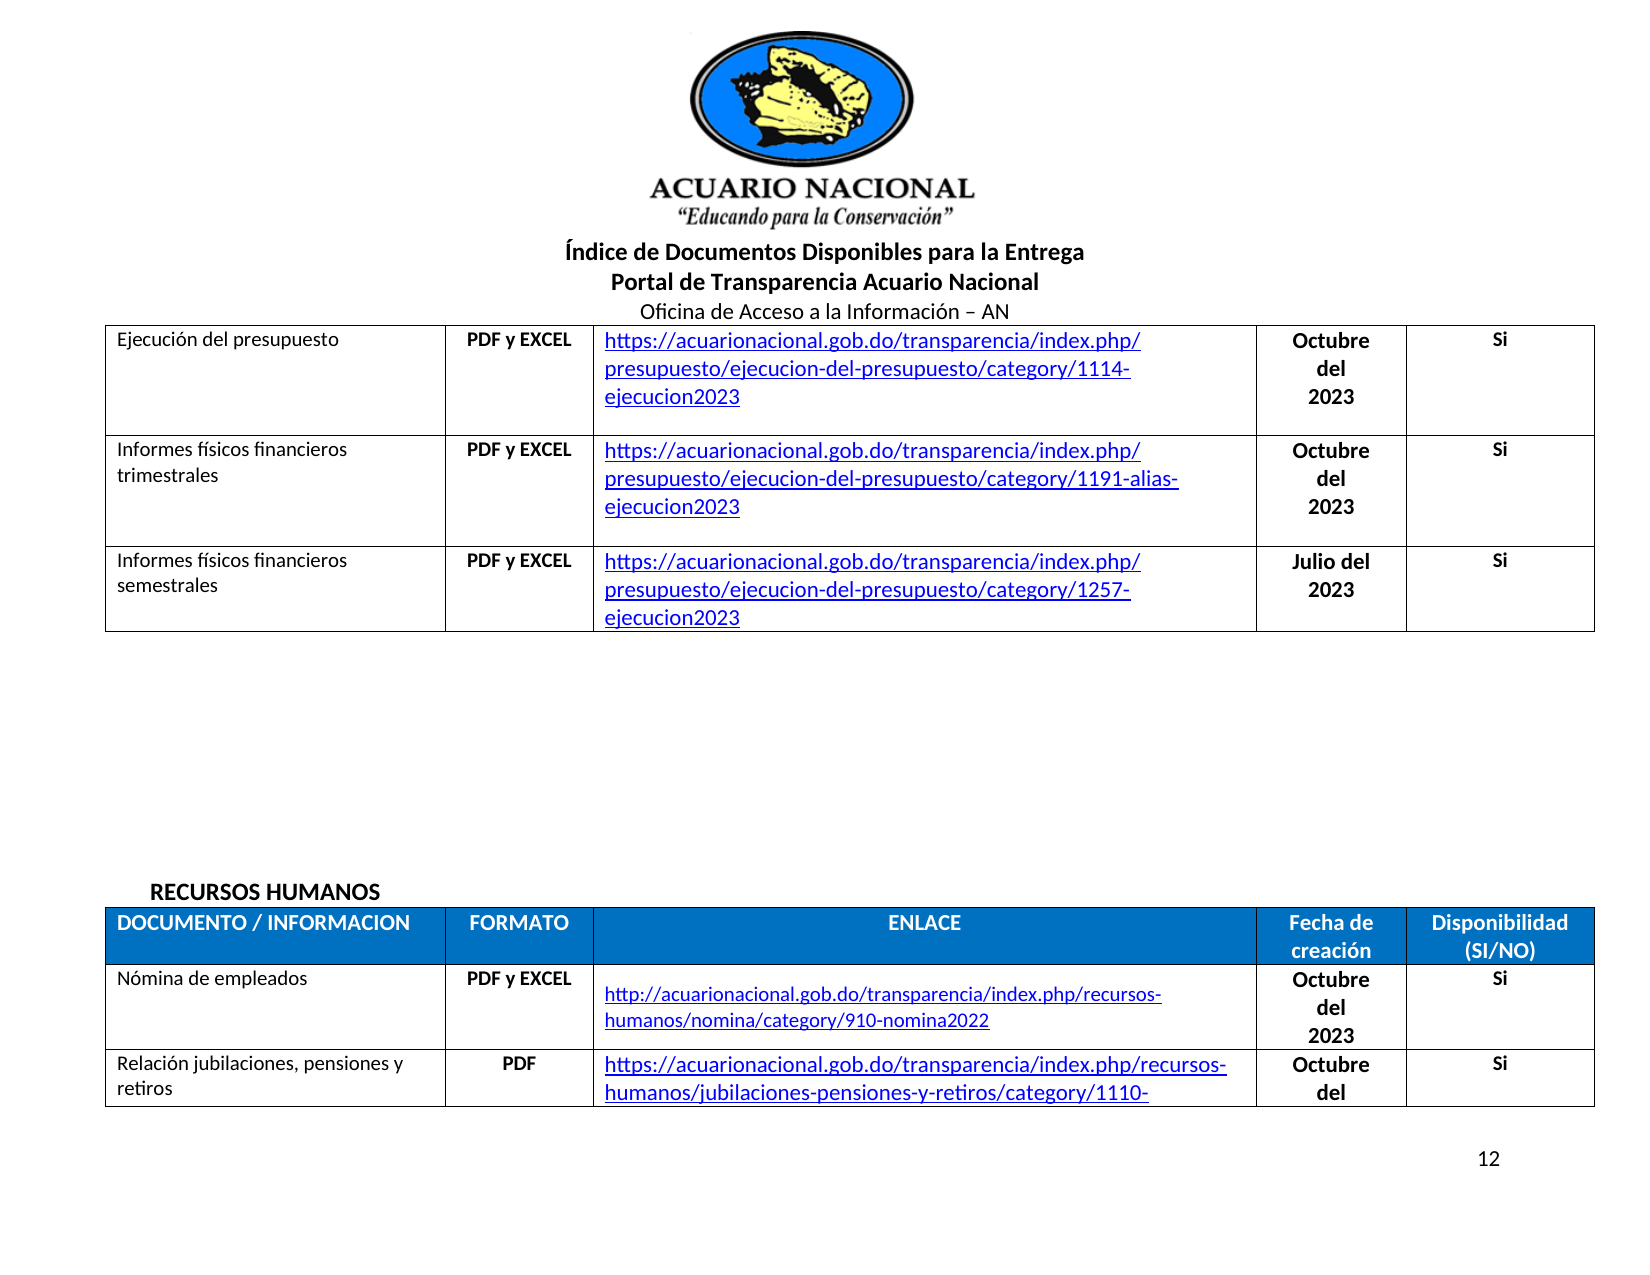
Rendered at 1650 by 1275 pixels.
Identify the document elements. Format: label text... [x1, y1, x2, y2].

table_header Fecha de creación [1257, 908, 1406, 964]
table_cell PDF [446, 1050, 593, 1106]
table_cell Nómina de empleados [106, 965, 445, 1049]
table_cell PDF y EXCEL [446, 547, 593, 631]
table_header FORMATO [446, 908, 593, 964]
table_cell https://acuarionacional.gob.do/transparencia/index.php/presupuesto/ejecucion-del-presupuesto/category/1114-ejecucion2023 [594, 326, 1256, 435]
table_cell Si [1407, 965, 1594, 1049]
text RECURSOS HUMANOS [150, 876, 1500, 907]
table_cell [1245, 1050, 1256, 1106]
table_cell Octubre del 2023 [1257, 965, 1406, 1049]
table_cell PDF y EXCEL [446, 436, 593, 546]
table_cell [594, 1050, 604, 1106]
table_cell Si [1407, 1050, 1594, 1106]
table_cell Informes físicos financieros trimestrales [106, 436, 445, 546]
table_cell Octubre del 2023 [1257, 436, 1406, 546]
picture [630, 31, 979, 233]
table_cell PDF y EXCEL [446, 965, 593, 1049]
table_cell https://acuarionacional.gob.do/transparencia/index.php/presupuesto/ejecucion-del-presupuesto/category/1257-ejecucion2023 [594, 547, 1256, 631]
table_header DOCUMENTO / INFORMACION [106, 908, 445, 964]
table_cell Si [1407, 436, 1594, 546]
table_cell Si [1407, 326, 1594, 435]
table_cell PDF y EXCEL [446, 326, 593, 435]
table_cell Octubre del 2023 [1257, 1050, 1406, 1106]
table_cell Julio del 2023 [1257, 547, 1406, 631]
table_cell Ejecución del presupuesto [106, 326, 445, 435]
table_header ENLACE [594, 908, 1256, 964]
table_header Disponibilidad (SI/NO) [1407, 908, 1594, 964]
table_cell Informes físicos financieros semestrales [106, 547, 445, 631]
table_cell http://acuarionacional.gob.do/transparencia/index.php/recursos-humanos/nomina/category/910-nomina2022 [594, 965, 1256, 1049]
table_cell Octubre del 2023 [1257, 326, 1406, 435]
table_cell https://acuarionacional.gob.do/transparencia/index.php/presupuesto/ejecucion-del-presupuesto/category/1191-alias-ejecucion2023 [594, 436, 1256, 546]
table_cell Si [1407, 547, 1594, 631]
table_cell Relación jubilaciones, pensiones y retiros [106, 1050, 445, 1106]
